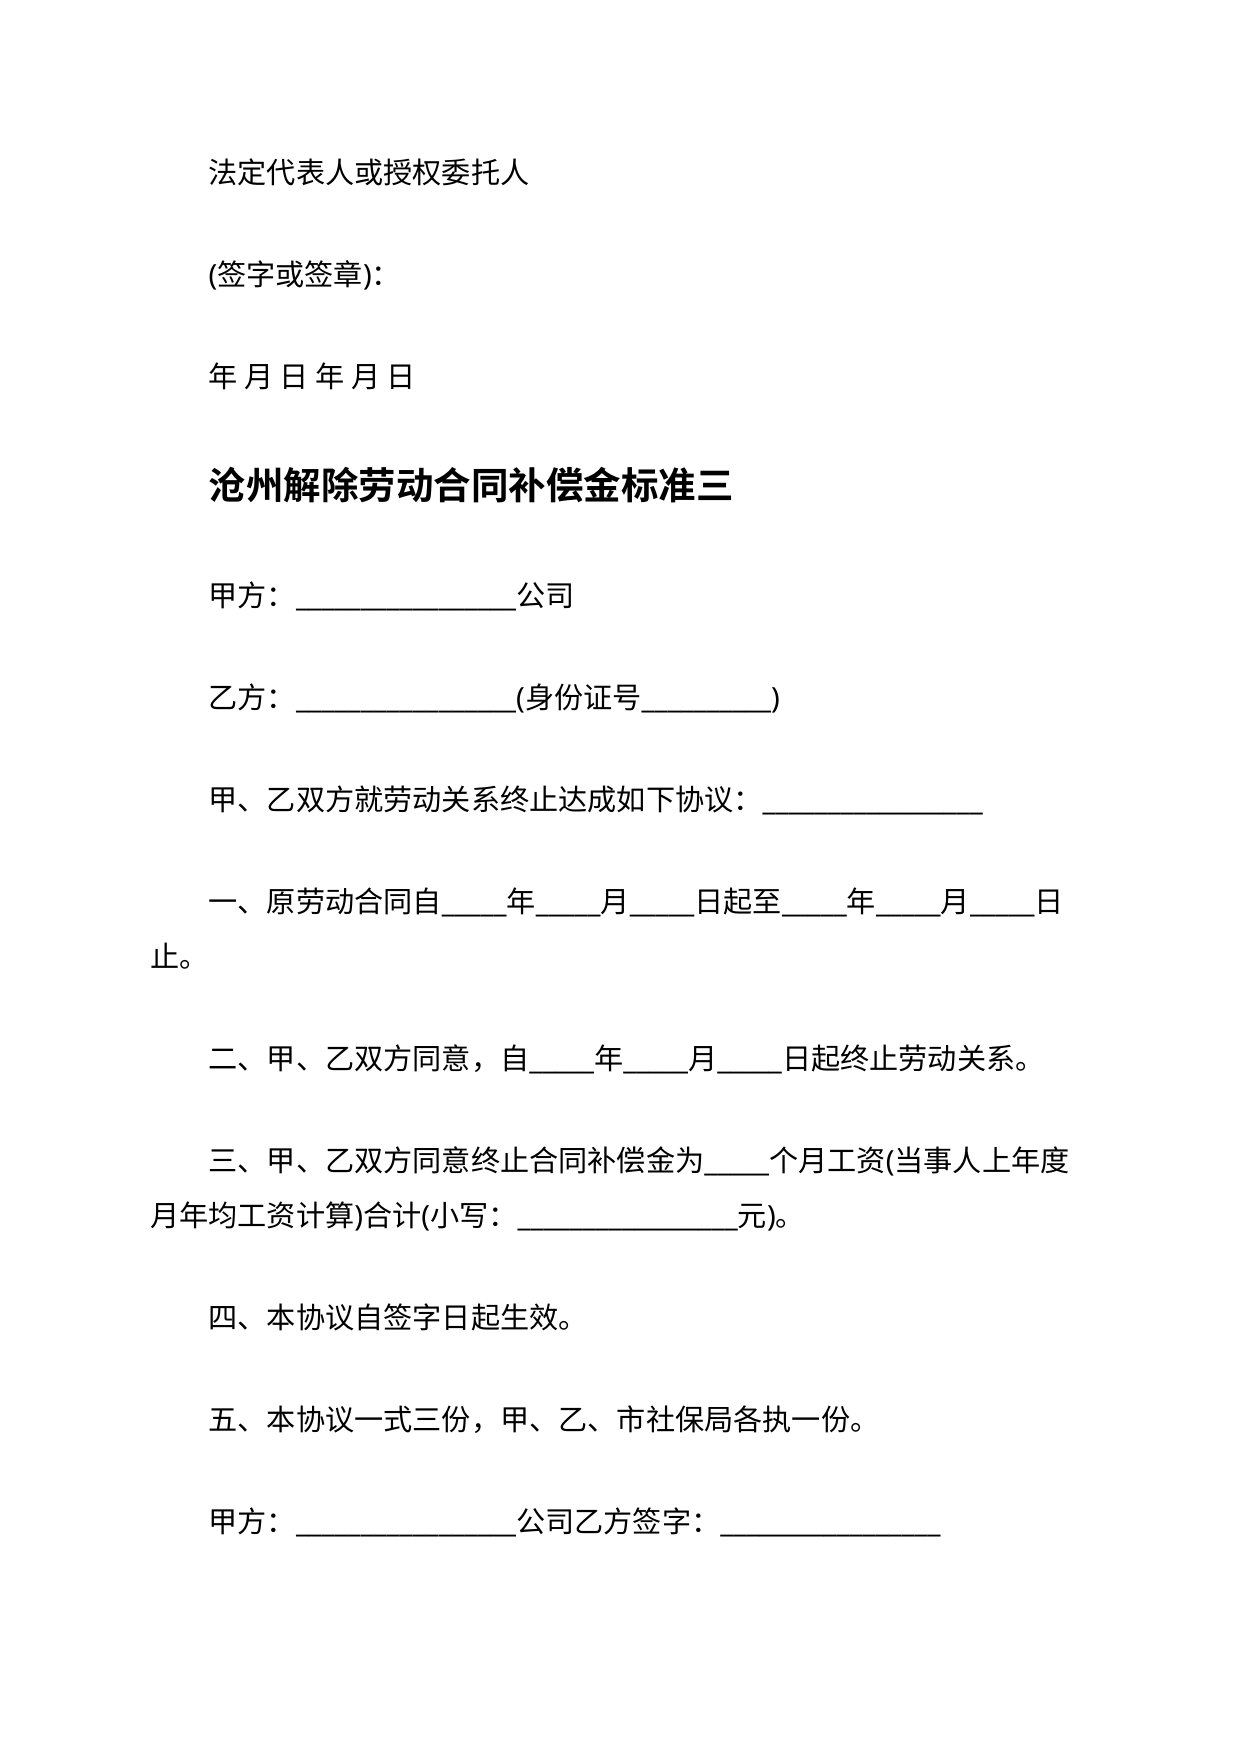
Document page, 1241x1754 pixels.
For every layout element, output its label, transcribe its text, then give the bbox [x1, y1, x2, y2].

text 三、甲、乙双方同意终止合同补偿金为_____个月工资(当事人上年度月年均工资计算)合计(小写：_________________元)。 [150, 1138, 1090, 1235]
text 甲方：_________________公司乙方签字：_________________ [150, 1498, 1090, 1541]
text 沧州解除劳动合同补偿金标准三 [150, 456, 1090, 510]
text 甲、乙双方就劳动关系终止达成如下协议：_________________ [150, 777, 1090, 819]
text 年 月 日 年 月 日 [150, 354, 1090, 396]
text (签字或签章)： [150, 252, 1090, 294]
text 四、本协议自签字日起生效。 [150, 1294, 1090, 1337]
text 五、本协议一式三份，甲、乙、市社保局各执一份。 [150, 1396, 1090, 1439]
text 一、原劳动合同自_____年_____月_____日起至_____年_____月_____日止。 [150, 879, 1090, 976]
text 法定代表人或授权委托人 [150, 150, 1090, 192]
text 二、甲、乙双方同意，自_____年_____月_____日起终止劳动关系。 [150, 1036, 1090, 1078]
text 甲方：_________________公司 [150, 573, 1090, 615]
text 乙方：_________________(身份证号__________) [150, 675, 1090, 717]
